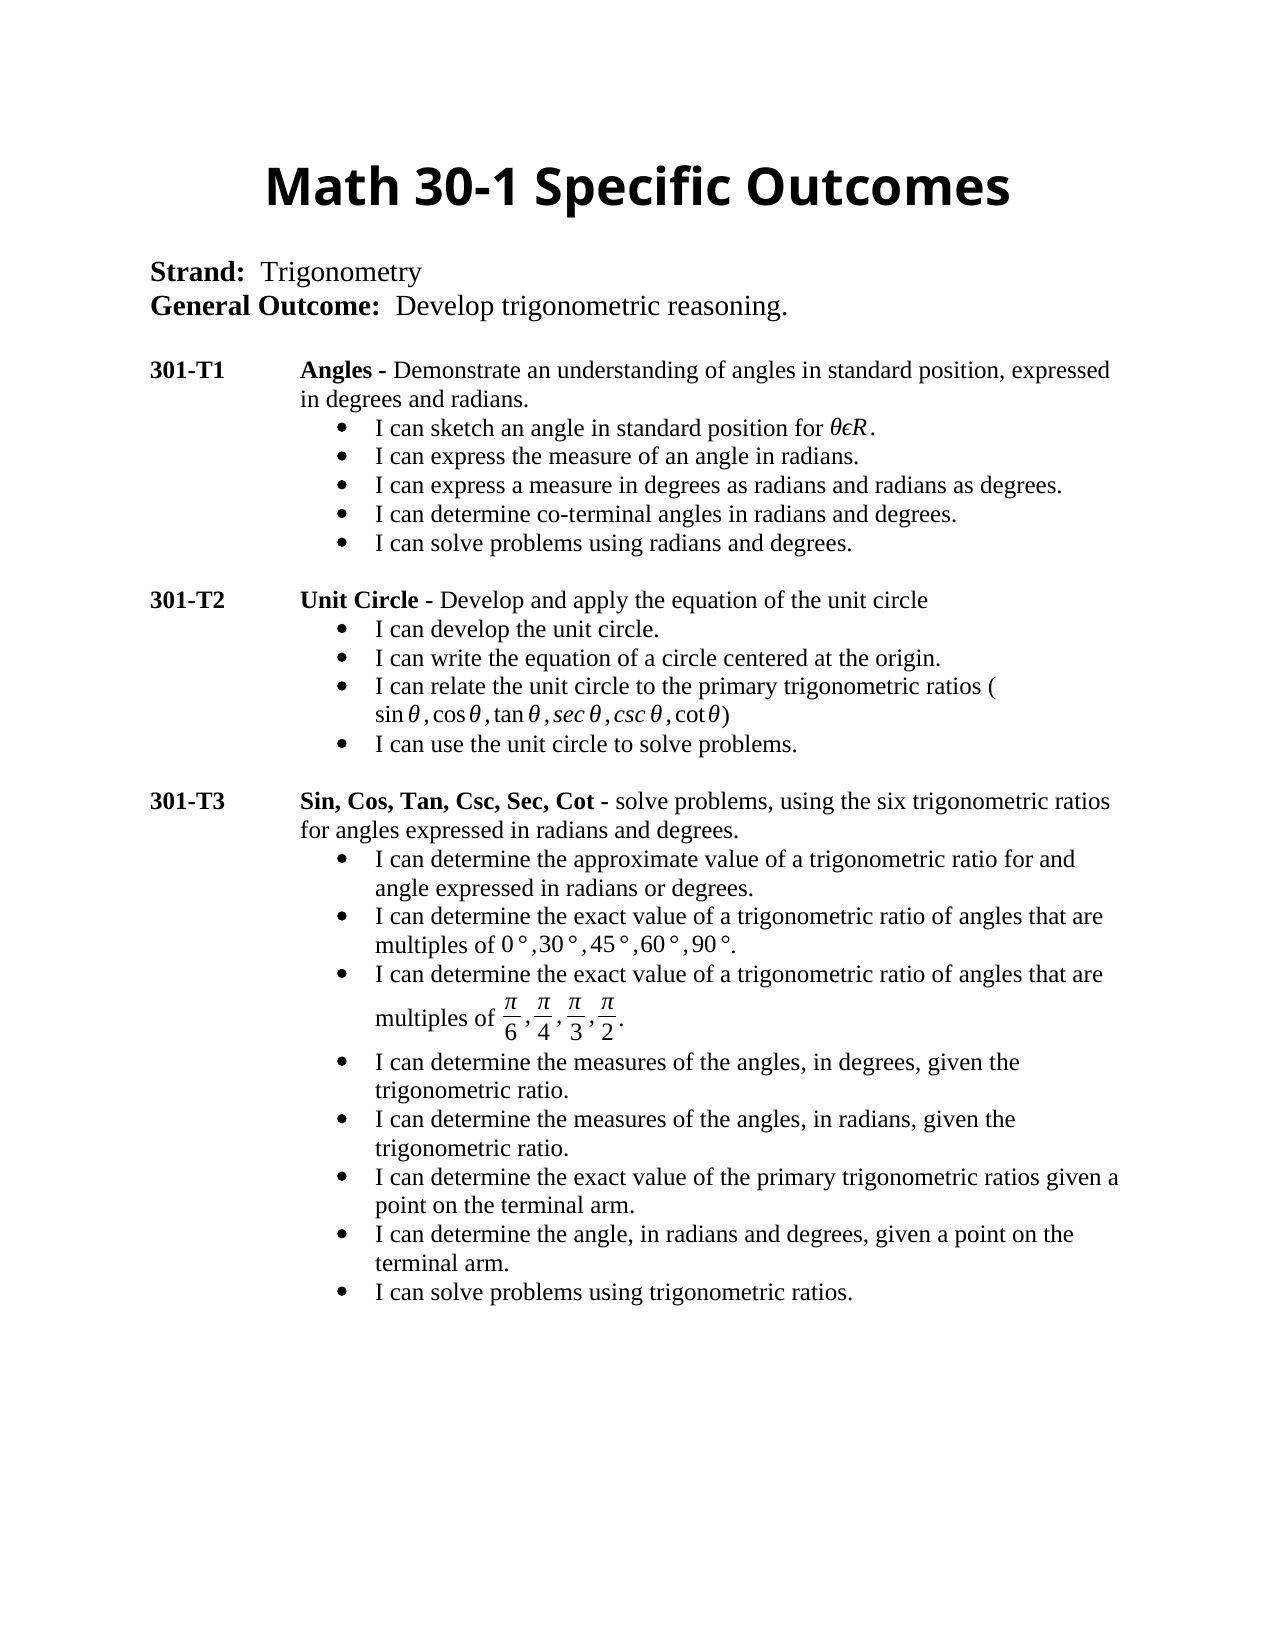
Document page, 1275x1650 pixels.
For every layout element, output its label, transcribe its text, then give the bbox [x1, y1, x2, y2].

list I can develop the unit circle. [337, 614, 1125, 643]
list I can solve problems using radians and degrees. [337, 528, 1125, 556]
list Sin, Cos, Tan, Csc, Sec, Cot - solve problems, using the six trigonometric ratios for angles expressed in radians and degrees. [150, 786, 1125, 844]
text Strand: Trigonometry [150, 254, 1125, 288]
text General Outcome: Develop trigonometric reasoning. [150, 288, 1125, 322]
list I can use the unit circle to solve problems. [337, 729, 1125, 758]
list I can determine the measures of the angles, in degrees, given the trigonometric ratio. [337, 1047, 1125, 1104]
list I can determine the measures of the angles, in radians, given the trigonometric ratio. [337, 1104, 1125, 1162]
list I can determine the exact value of a trigonometric ratio of angles that are multiples of . [337, 959, 1125, 1047]
list Unit Circle - Develop and apply the equation of the unit circle [150, 585, 1125, 614]
list I can determine the angle, in radians and degrees, given a point on the terminal arm. [337, 1219, 1125, 1277]
text Math 30-1 Specific Outcomes [150, 150, 1125, 221]
list I can solve problems using trigonometric ratios. [337, 1277, 1125, 1305]
list I can determine the approximate value of a trigonometric ratio for and angle expressed in radians or degrees. [337, 844, 1125, 901]
list I can write the equation of a circle centered at the origin. [337, 643, 1125, 671]
list I can express the measure of an angle in radians. [337, 441, 1125, 470]
list I can determine co-terminal angles in radians and degrees. [337, 499, 1125, 528]
list I can express a measure in degrees as radians and radians as degrees. [337, 470, 1125, 499]
list I can sketch an angle in standard position for [337, 413, 1125, 441]
list Angles - Demonstrate an understanding of angles in standard position, expressed in degrees and radians. [150, 355, 1125, 413]
list I can determine the exact value of the primary trigonometric ratios given a point on the terminal arm. [337, 1162, 1125, 1219]
list I can relate the unit circle to the primary trigonometric ratios () [337, 671, 1125, 729]
list I can determine the exact value of a trigonometric ratio of angles that are multiples of . [337, 901, 1125, 959]
